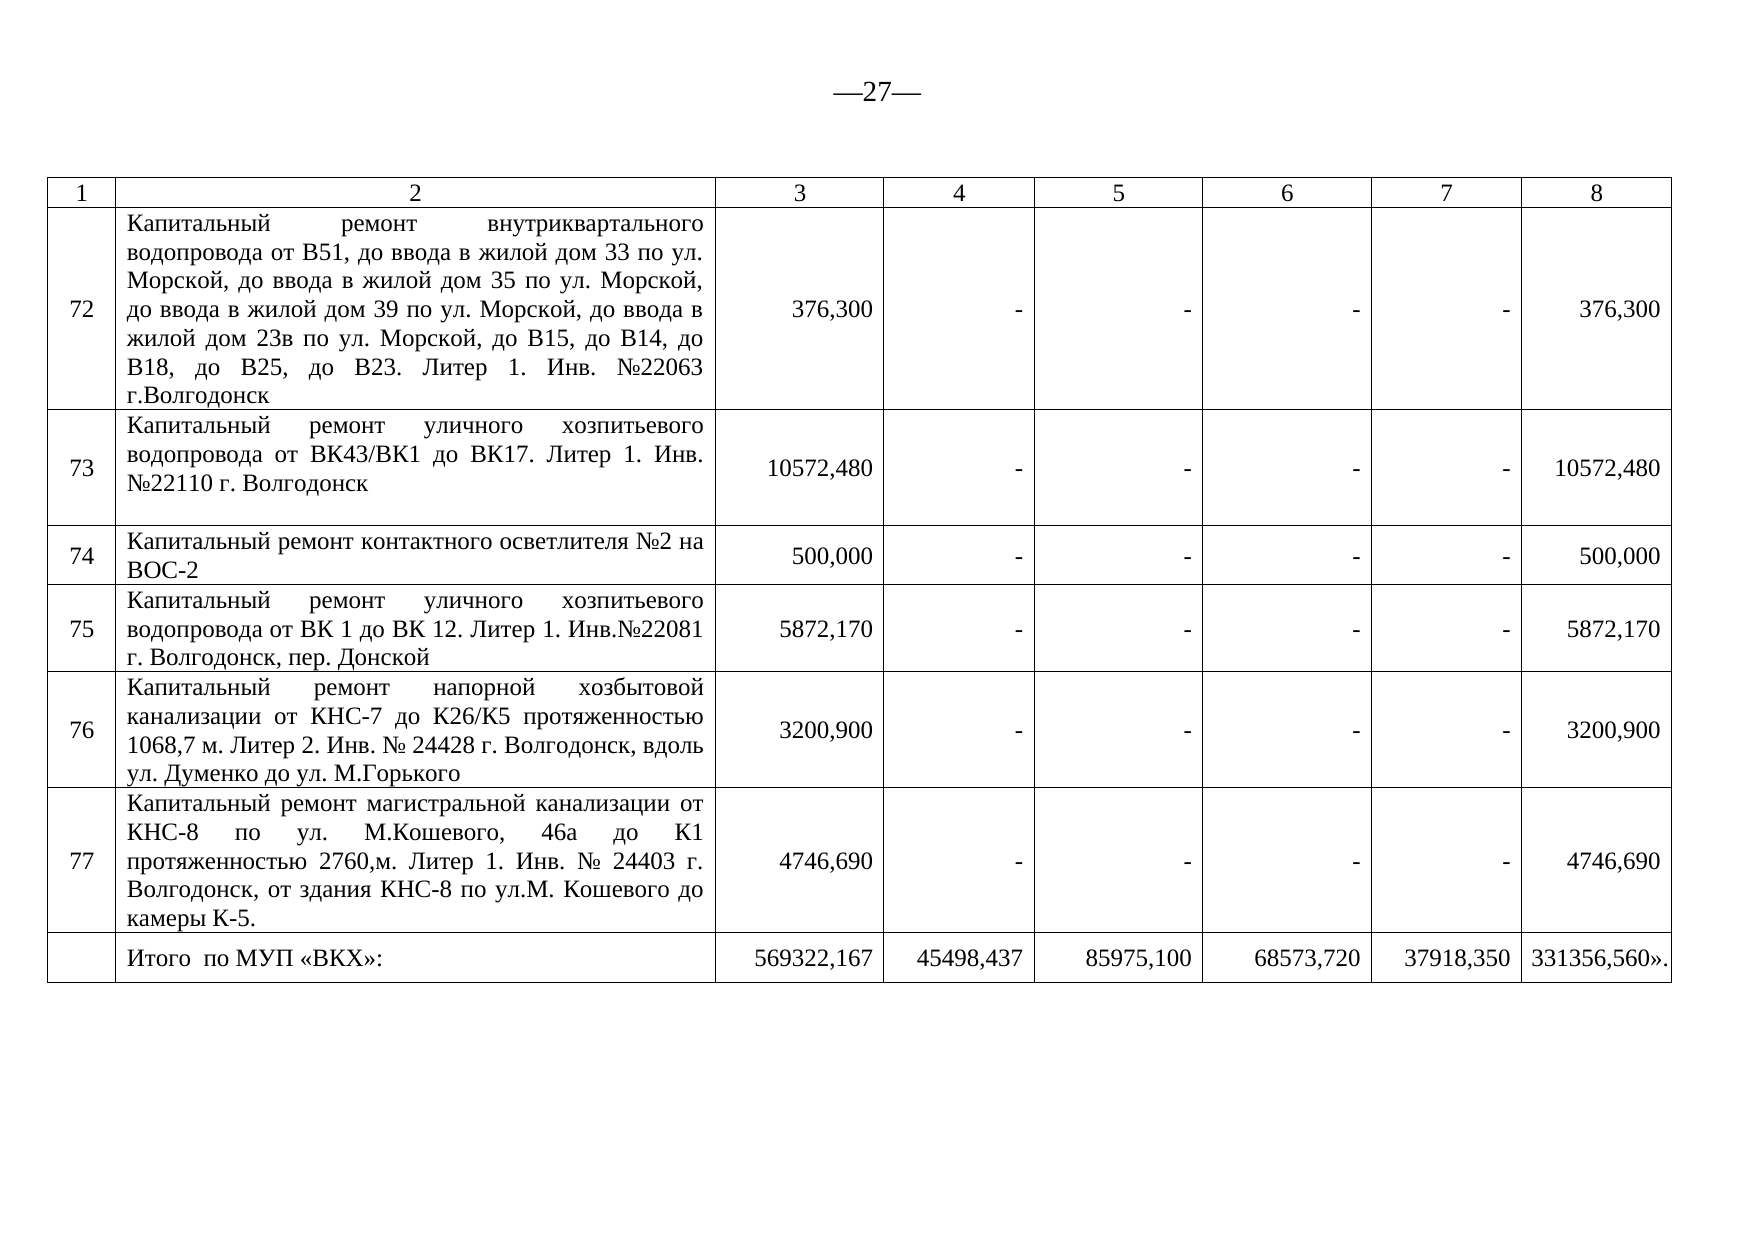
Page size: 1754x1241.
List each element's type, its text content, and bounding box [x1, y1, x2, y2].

table_cell - [1035, 788, 1202, 932]
table_cell - [1372, 208, 1521, 409]
table_cell - [1203, 788, 1371, 932]
table_cell Капитальный ремонт уличного хозпитьевого водопровода от ВК 1 до ВК 12. Литер 1. Инв.№22081 г. Волгодонск, пер. Донской [116, 585, 715, 671]
table_cell 500,000 [1522, 526, 1671, 584]
table_cell 68573,720 [1203, 933, 1371, 982]
table_cell - [1203, 585, 1371, 671]
table_cell 3200,900 [1522, 672, 1671, 787]
table_cell 8 [1522, 178, 1671, 207]
table_cell 75 [48, 585, 115, 671]
table_cell 376,300 [716, 208, 883, 409]
table_cell - [1035, 526, 1202, 584]
table_cell 4 [884, 178, 1034, 207]
table_cell Капитальный ремонт магистральной канализации от КНС-8 по ул. М.Кошевого, 46а до К1 протяженностью 2760,м. Литер 1. Инв. № 24403 г. Волгодонск, от здания КНС-8 по ул.М. Кошевого до камеры К-5. [116, 788, 715, 932]
table_cell 4746,690 [716, 788, 883, 932]
table_cell - [1372, 788, 1521, 932]
table_cell 569322,167 [716, 933, 883, 982]
table_cell 77 [48, 788, 115, 932]
table_cell - [1035, 208, 1202, 409]
table_cell 2 [116, 178, 715, 207]
table_cell Капитальный ремонт уличного хозпитьевого водопровода от ВК43/ВК1 до ВК17. Литер 1. Инв. №22110 г. Волгодонск [116, 410, 715, 525]
table_cell Капитальный ремонт контактного осветлителя №2 на ВОС-2 [116, 526, 715, 584]
table_cell 45498,437 [884, 933, 1034, 982]
table_cell 500,000 [716, 526, 883, 584]
table_cell 1 [48, 178, 115, 207]
table_cell - [1203, 526, 1371, 584]
table_cell 3 [716, 178, 883, 207]
table_cell - [1035, 410, 1202, 525]
table_cell 3200,900 [716, 672, 883, 787]
table_cell Капитальный ремонт напорной хозбытовой канализации от КНС-7 до К26/К5 протяженностью 1068,7 м. Литер 2. Инв. № 24428 г. Волгодонск, вдоль ул. Думенко до ул. М.Горького [116, 672, 715, 787]
table_cell - [884, 788, 1034, 932]
table_cell Капитальный ремонт внутриквартального водопровода от В51, до ввода в жилой дом 33 по ул. Морской, до ввода в жилой дом 35 по ул. Морской, до ввода в жилой дом 39 по ул. Морской, до ввода в жилой дом 23в по ул. Морской, до В15, до В14, до В18, до В25, до В23. Литер 1. Инв. №22063 г.Волгодонск [116, 208, 715, 409]
table_cell 5872,170 [716, 585, 883, 671]
table_cell 331356,560». [1522, 933, 1671, 982]
table_cell - [884, 672, 1034, 787]
table_cell 76 [48, 672, 115, 787]
table_cell - [1372, 585, 1521, 671]
table_cell - [1035, 585, 1202, 671]
table_cell - [1372, 672, 1521, 787]
table_cell 74 [48, 526, 115, 584]
table_cell 4746,690 [1522, 788, 1671, 932]
table_cell - [884, 585, 1034, 671]
table_cell - [884, 526, 1034, 584]
table_cell 5 [1035, 178, 1202, 207]
table_cell 85975,100 [1035, 933, 1202, 982]
table_cell 37918,350 [1372, 933, 1521, 982]
table_cell 72 [48, 208, 115, 409]
table_cell 73 [48, 410, 115, 525]
table_cell - [1203, 208, 1371, 409]
table_cell 376,300 [1522, 208, 1671, 409]
table_cell - [1372, 526, 1521, 584]
table_cell - [1203, 410, 1371, 525]
table_cell 10572,480 [1522, 410, 1671, 525]
table_cell Итого по МУП «ВКХ»: [116, 933, 715, 982]
table_cell 7 [1372, 178, 1521, 207]
table_cell - [1203, 672, 1371, 787]
table_cell - [884, 410, 1034, 525]
table_cell 10572,480 [716, 410, 883, 525]
table_cell 5872,170 [1522, 585, 1671, 671]
table_cell [48, 933, 115, 982]
table_cell 6 [1203, 178, 1371, 207]
table_cell - [1035, 672, 1202, 787]
table_cell - [1372, 410, 1521, 525]
table_cell - [884, 208, 1034, 409]
